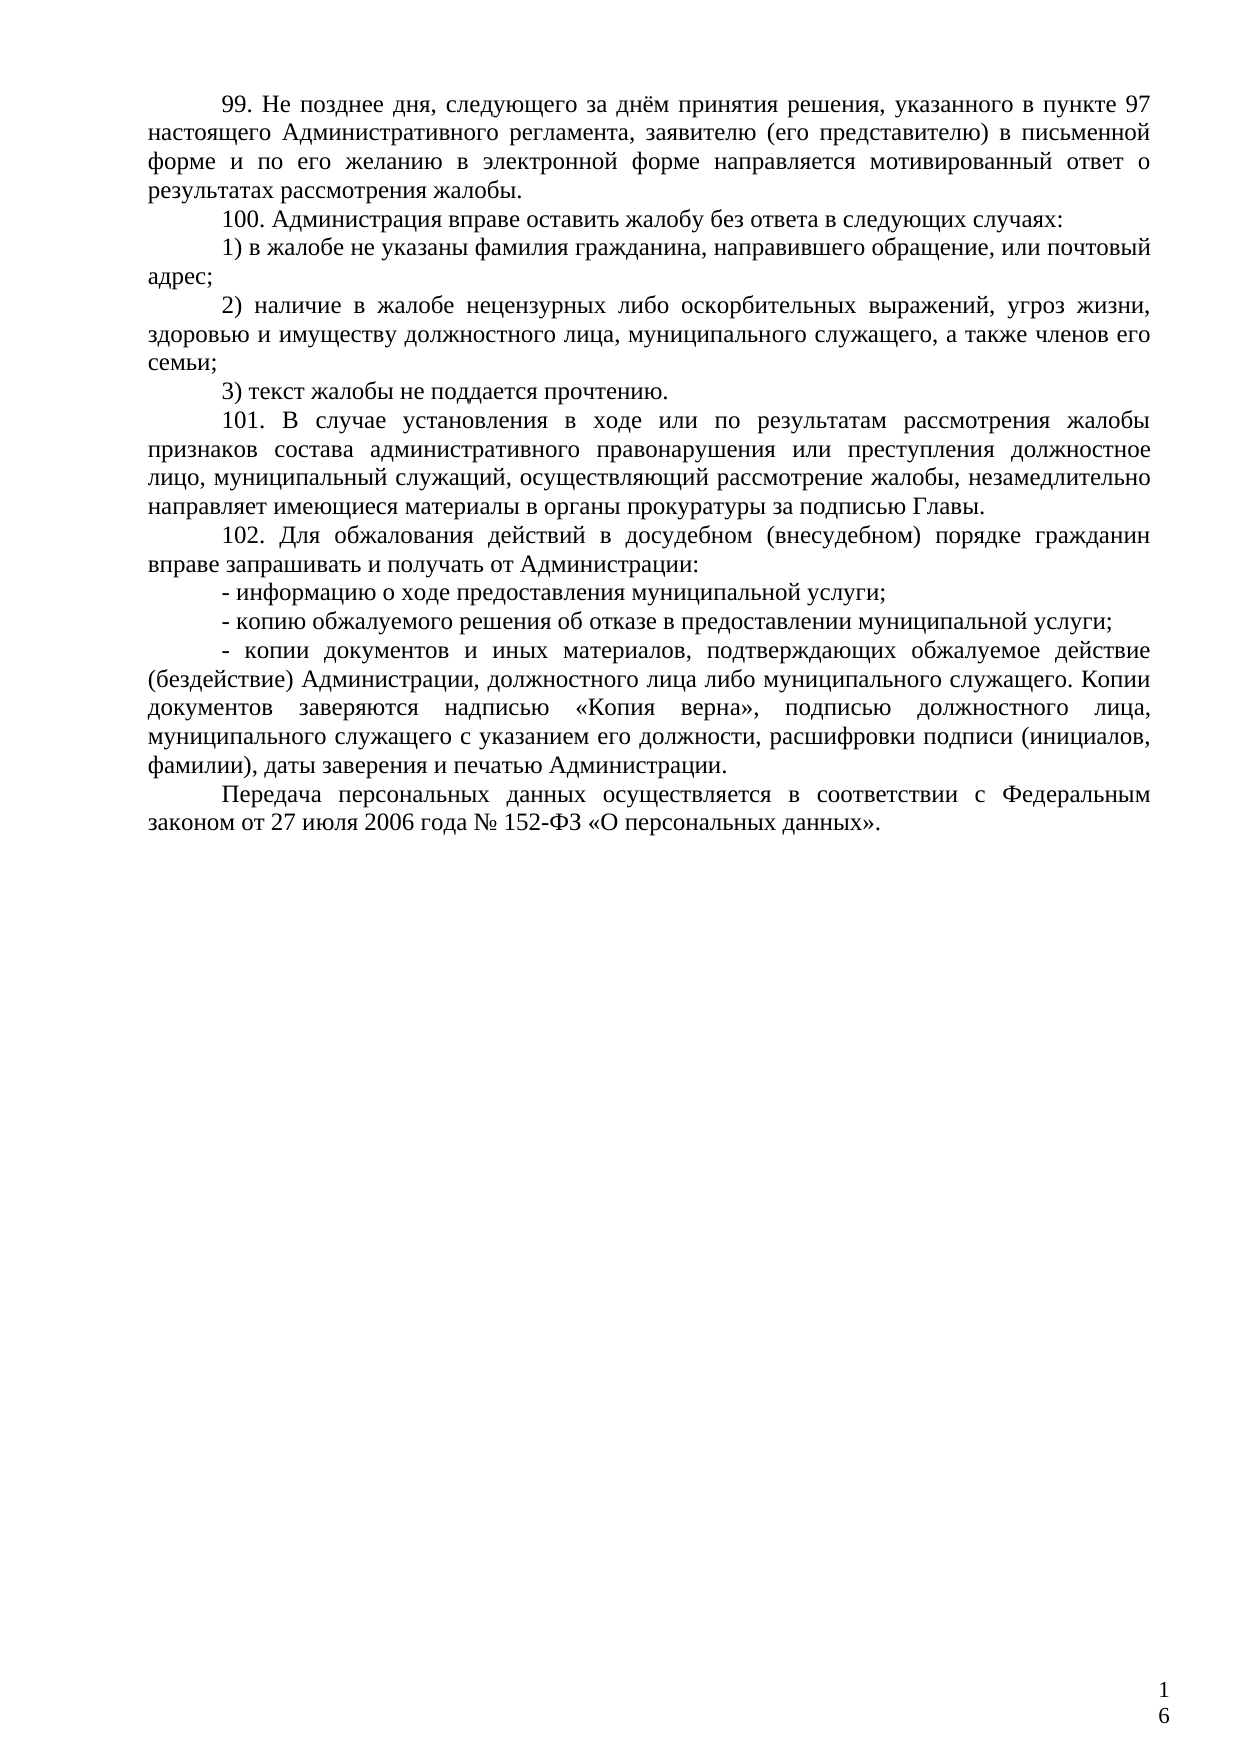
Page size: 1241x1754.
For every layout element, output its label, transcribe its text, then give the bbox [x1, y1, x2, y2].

text 1) в жалобе не указаны фамилия гражданина, направившего обращение, или почтовый адрес; [148, 232, 1152, 290]
text 3) текст жалобы не поддается прочтению. [148, 376, 1152, 405]
text 99. Не позднее дня, следующего за днём принятия решения, указанного в пункте 97 настоящего Административного регламента, заявителю (его представителю) в письменной форме и по его желанию в электронной форме направляется мотивированный ответ о результатах рассмотрения жалобы. [148, 89, 1152, 204]
text - копии документов и иных материалов, подтверждающих обжалуемое действие (бездействие) Администрации, должностного лица либо муниципального служащего. Копии документов заверяются надписью «Копия верна», подписью должностного лица, муниципального служащего с указанием его должности, расшифровки подписи (инициалов, фамилии), даты заверения и печатью Администрации. [148, 635, 1152, 779]
text 2) наличие в жалобе нецензурных либо оскорбительных выражений, угроз жизни, здоровью и имуществу должностного лица, муниципального служащего, а также членов его семьи; [148, 290, 1152, 376]
text - копию обжалуемого решения об отказе в предоставлении муниципальной услуги; [148, 606, 1152, 635]
text - информацию о ходе предоставления муниципальной услуги; [148, 577, 1152, 606]
text 101. В случае установления в ходе или по результатам рассмотрения жалобы признаков состава административного правонарушения или преступления должностное лицо, муниципальный служащий, осуществляющий рассмотрение жалобы, незамедлительно направляет имеющиеся материалы в органы прокуратуры за подписью Главы. [148, 405, 1152, 520]
text Передача персональных данных осуществляется в соответствии с Федеральным законом от 27 июля 2006 года № 152-ФЗ «О персональных данных». [148, 779, 1152, 836]
text 102. Для обжалования действий в досудебном (внесудебном) порядке гражданин вправе запрашивать и получать от Администрации: [148, 520, 1152, 577]
text 100. Администрация вправе оставить жалобу без ответа в следующих случаях: [148, 204, 1152, 232]
